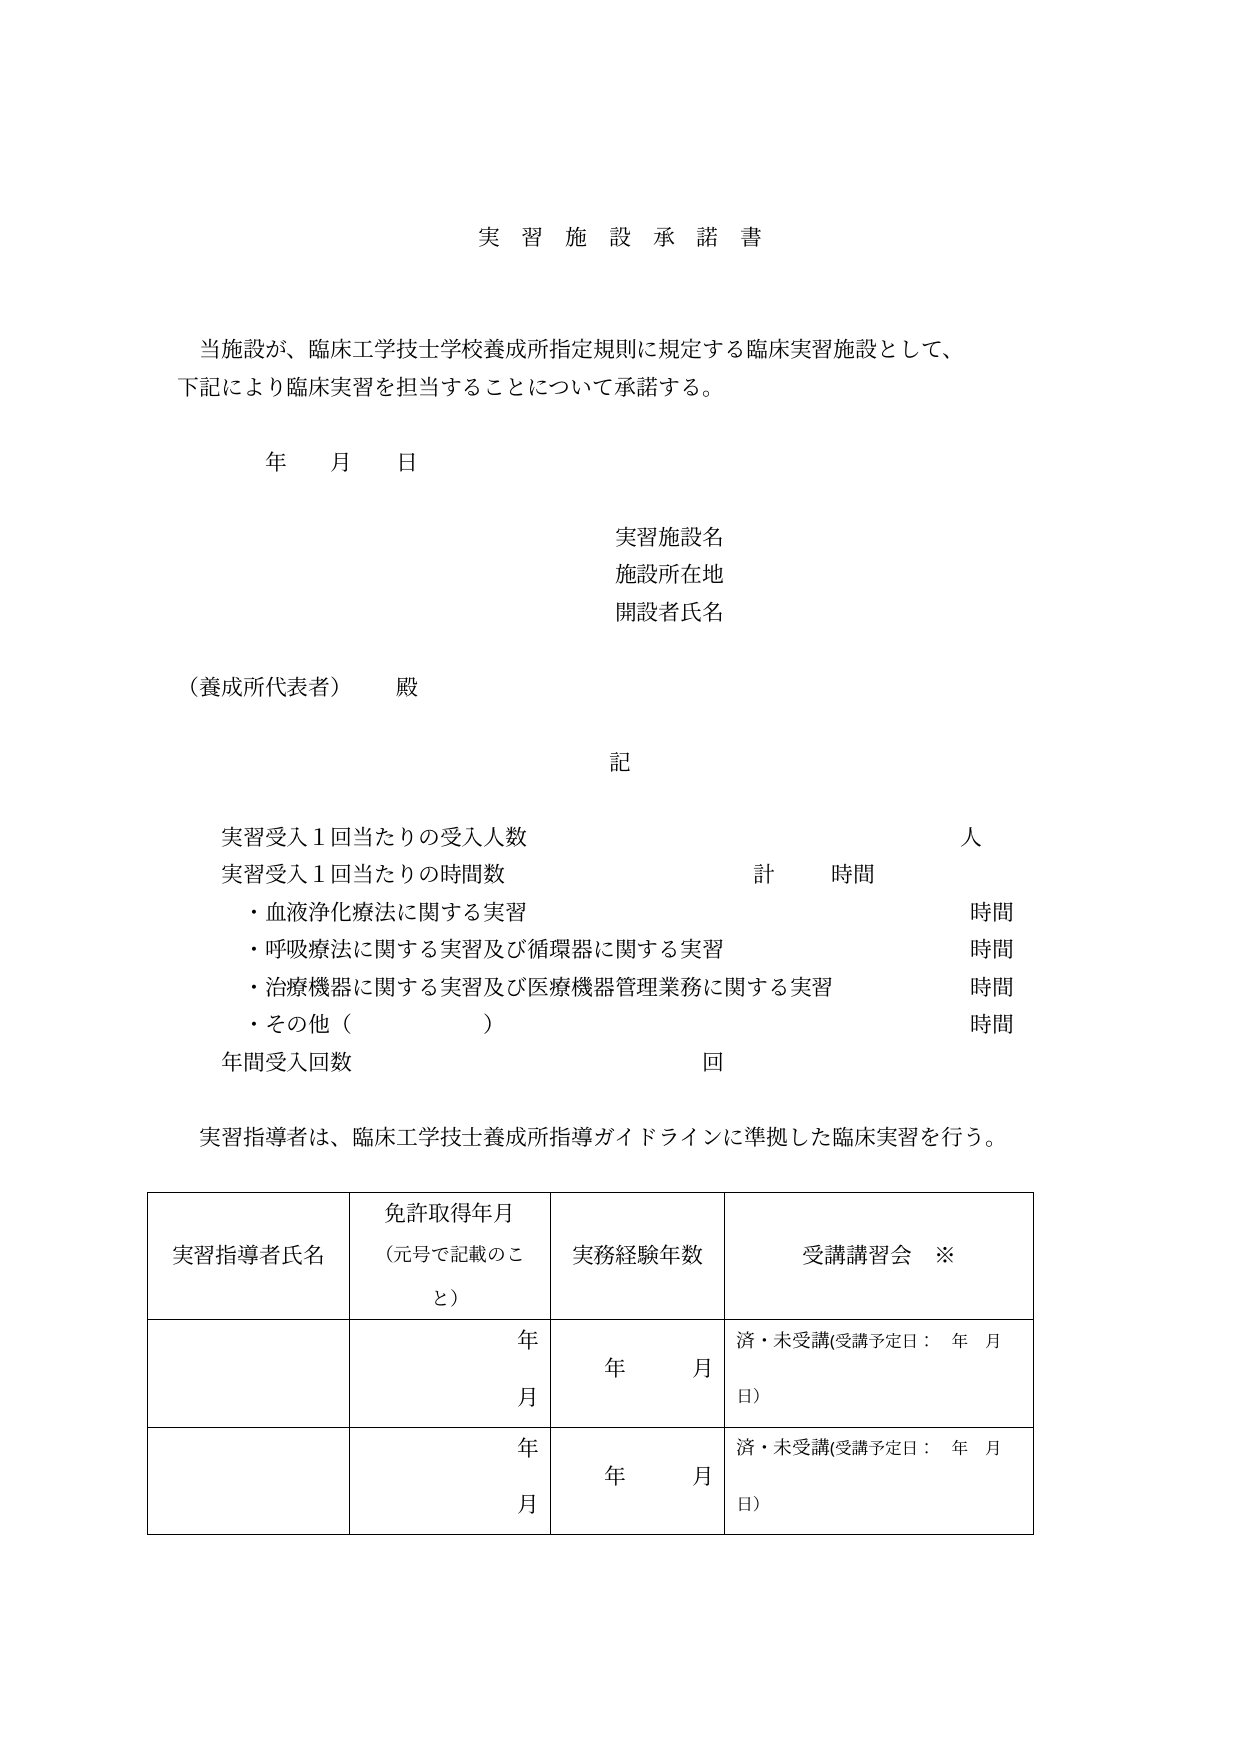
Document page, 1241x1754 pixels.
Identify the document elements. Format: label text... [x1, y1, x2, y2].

table_header 実習指導者氏名 [148, 1193, 349, 1319]
table_cell 年 月 [350, 1428, 550, 1534]
table_header 免許取得年月 （元号で記載のこと） [350, 1193, 550, 1319]
table_cell 年 月 [551, 1320, 724, 1427]
text ・治療機器に関する実習及び医療機器管理業務に関する実習 時間 [177, 967, 1063, 1004]
text 年 月 日 [177, 442, 1063, 479]
table_header 実務経験年数 [551, 1193, 724, 1319]
text ・呼吸療法に関する実習及び循環器に関する実習 時間 [177, 929, 1063, 967]
table_header 受講講習会 ※ [725, 1193, 1033, 1319]
table_cell 済・未受講(受講予定日： 年 月 日） [725, 1428, 1033, 1534]
text ・血液浄化療法に関する実習 時間 [177, 892, 1063, 929]
text 実習施設名 [177, 517, 976, 554]
text （養成所代表者） 殿 [177, 667, 1063, 704]
text 実習受入１回当たりの時間数 計 時間 [177, 854, 1063, 892]
text ・その他（ ） 時間 [177, 1004, 1063, 1042]
text 実習受入１回当たりの受入人数 人 [177, 817, 1063, 854]
table_cell 年 月 [350, 1320, 550, 1427]
text 下記により臨床実習を担当することについて承諾する。 [177, 367, 1063, 404]
table_cell 済・未受講(受講予定日： 年 月 日） [725, 1320, 1033, 1427]
text 記 [177, 742, 1063, 779]
text 当施設が、臨床工学技士学校養成所指定規則に規定する臨床実習施設として、 [177, 329, 1063, 367]
table_cell 年 月 [551, 1428, 724, 1534]
text 年間受入回数 回 [177, 1042, 1063, 1079]
table_cell [148, 1428, 349, 1534]
text 施設所在地 [177, 554, 1063, 592]
text 実習指導者は、臨床工学技士養成所指導ガイドラインに準拠した臨床実習を行う。 [177, 1117, 1063, 1154]
text 実 習 施 設 承 諾 書 [177, 217, 1063, 254]
text 開設者氏名 [177, 592, 1063, 629]
table_cell [148, 1320, 349, 1427]
